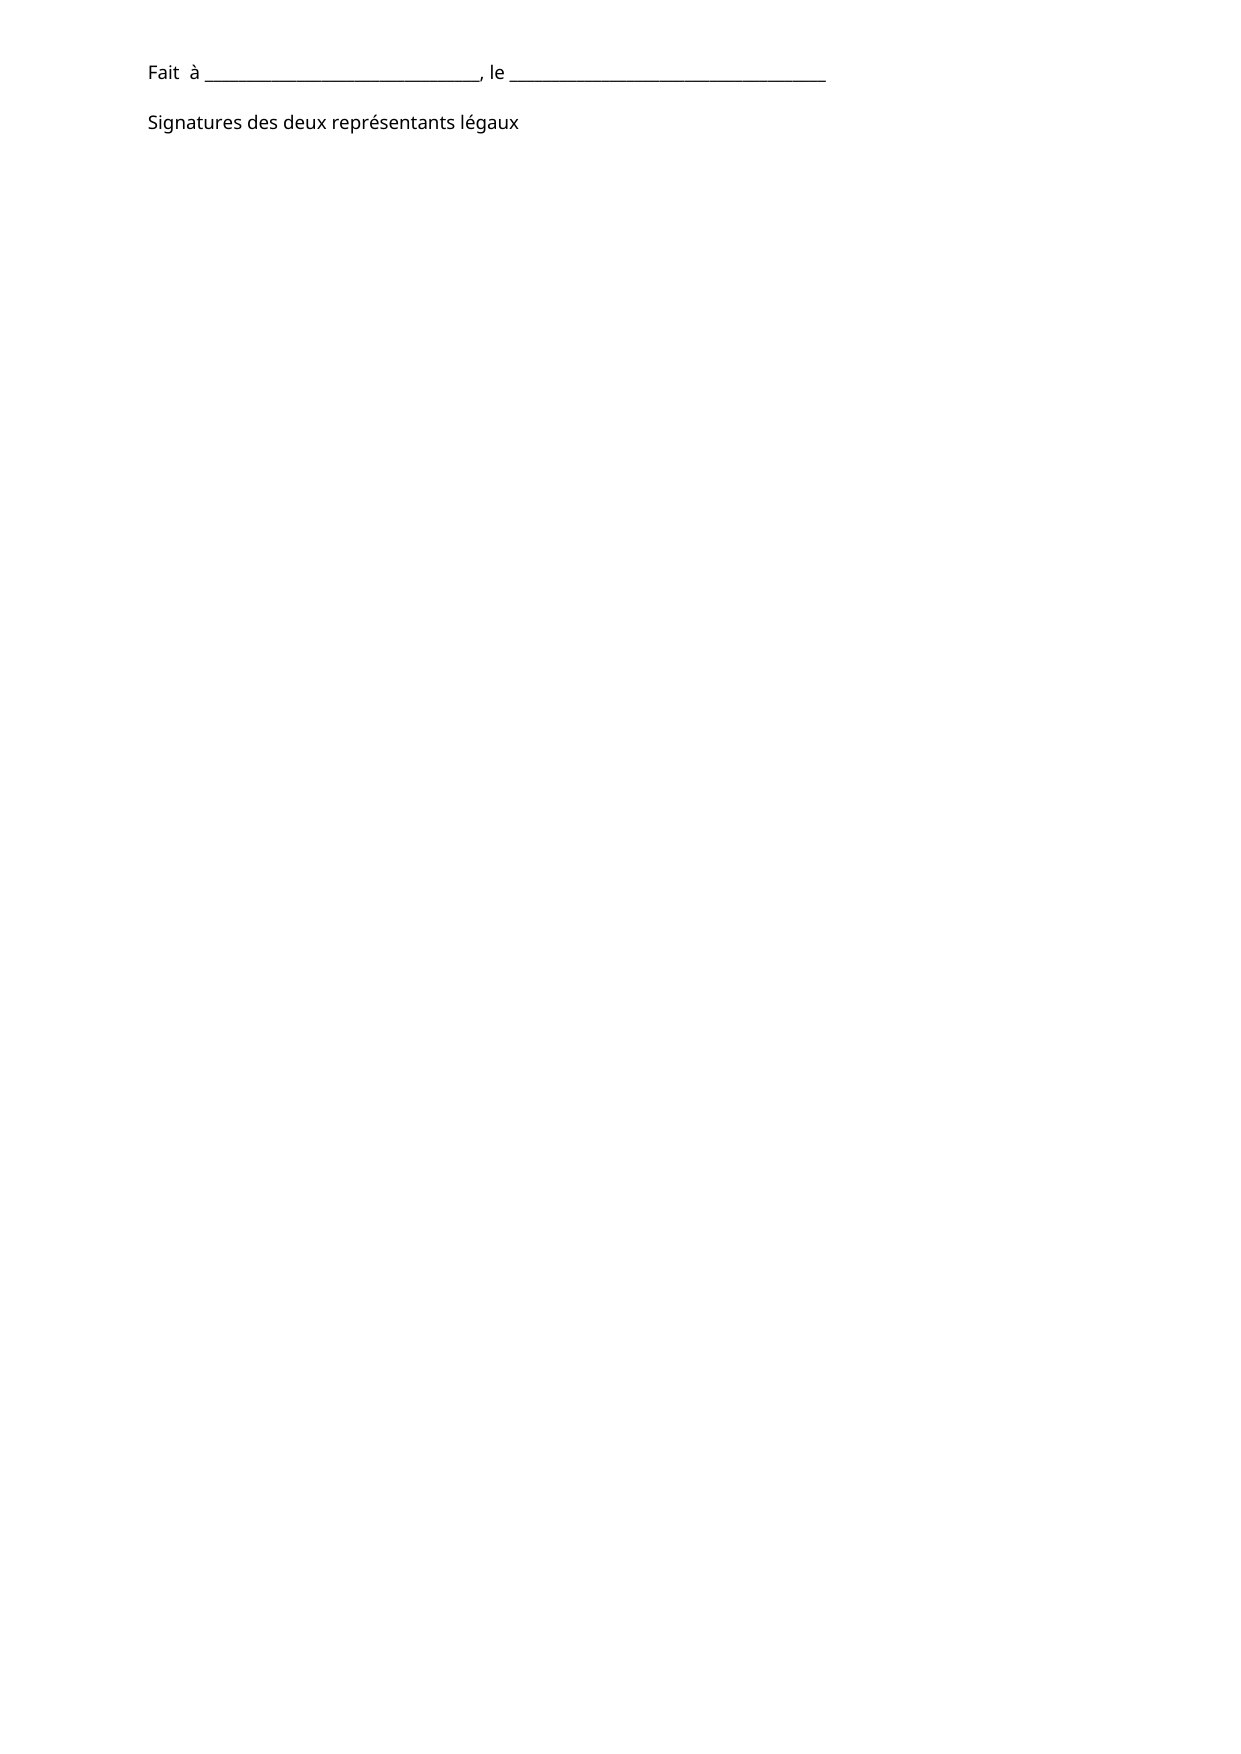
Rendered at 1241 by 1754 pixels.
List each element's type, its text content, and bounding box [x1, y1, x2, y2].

text Signatures des deux représentants légaux [148, 109, 1093, 135]
text Fait à _________________________________, le ______________________________________ [148, 59, 1093, 84]
